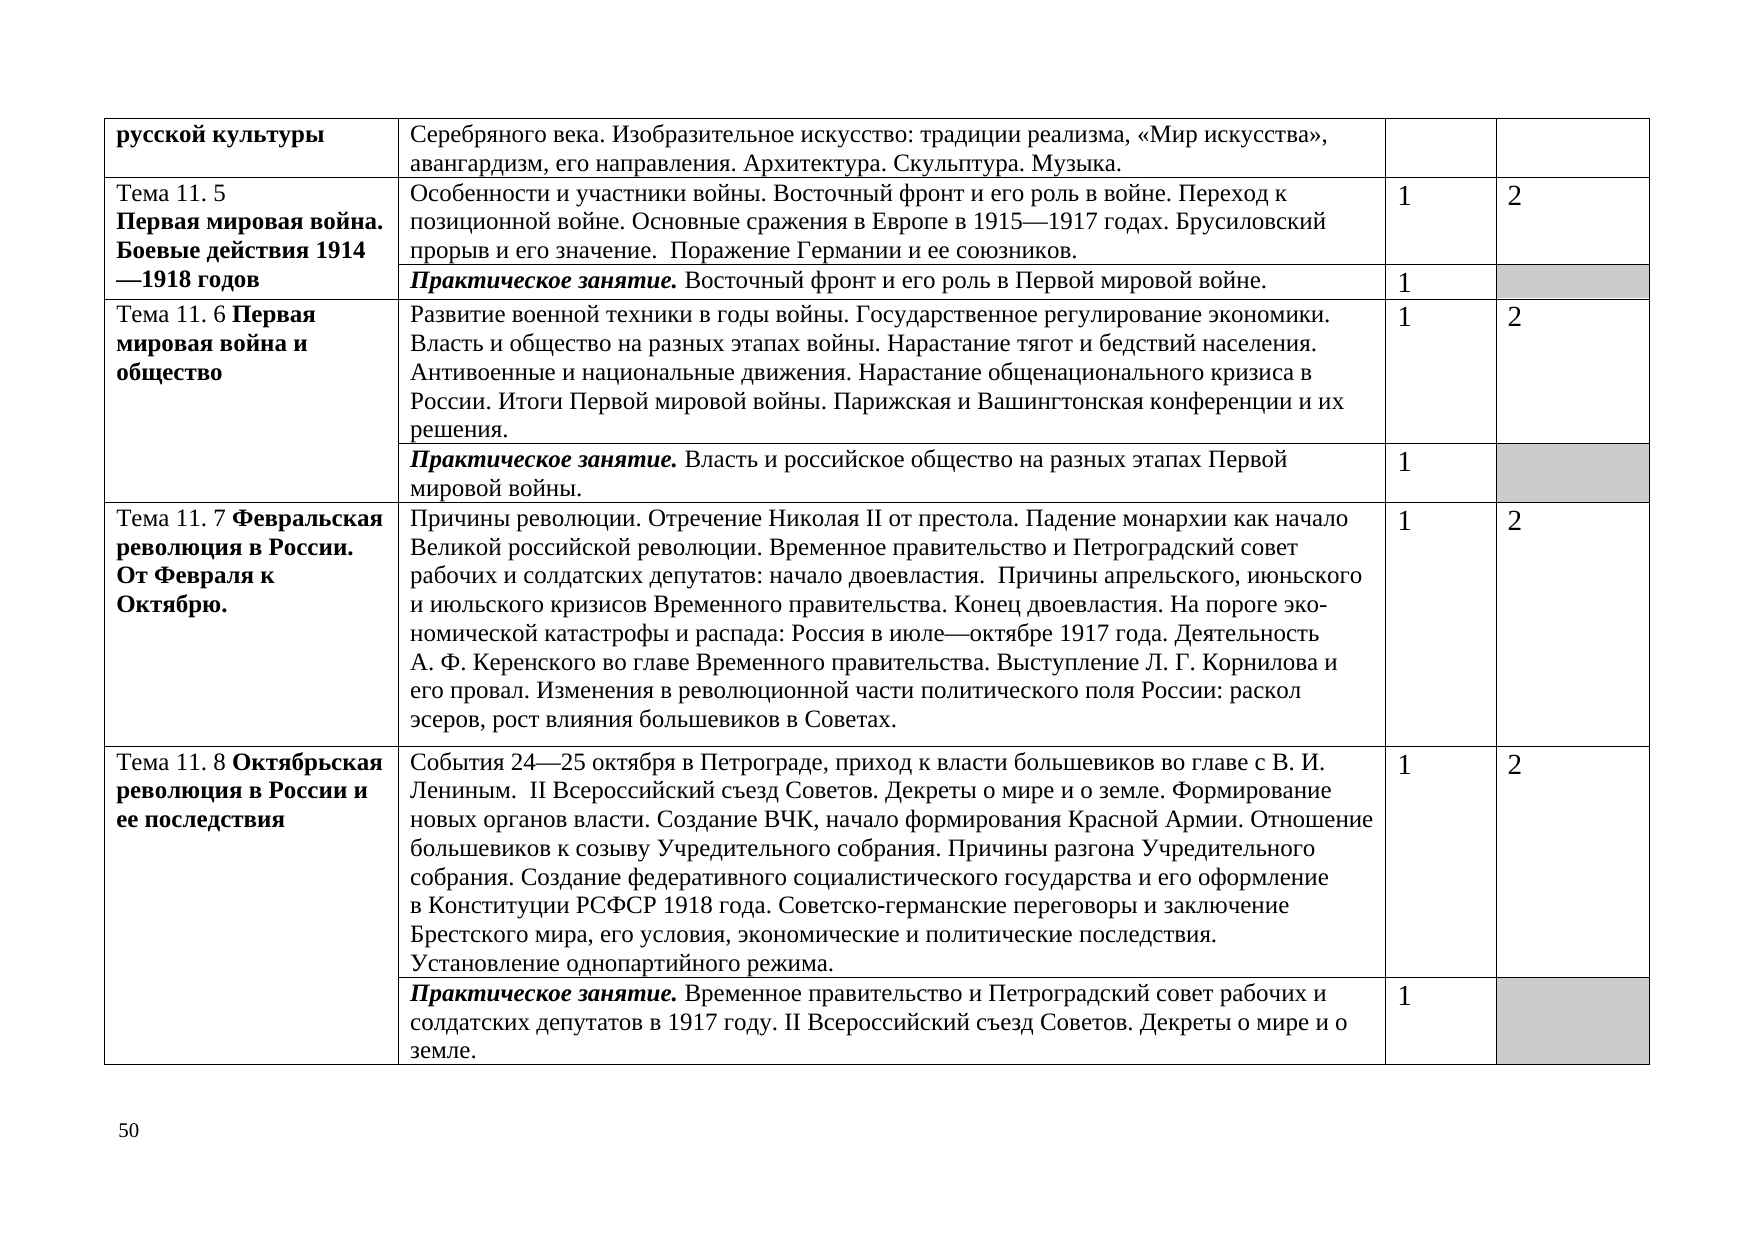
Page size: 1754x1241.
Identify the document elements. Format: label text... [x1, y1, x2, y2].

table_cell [105, 119, 398, 177]
table_cell [1497, 978, 1649, 1064]
table_cell 2 [1497, 747, 1649, 977]
table_cell 2 [1497, 503, 1649, 746]
table_cell Тема 11. 6 Первая мировая война и общество [105, 300, 398, 502]
table_cell 1 [1386, 747, 1496, 977]
table_cell Тема 11. 7 Февральская революция в России. От Февраля к Октябрю. [105, 503, 398, 746]
table_cell Тема 11. 8 Октябрьская революция в России и ее последствия [105, 747, 398, 1064]
table_cell События 24—25 октября в Петрограде, приход к власти большевиков во главе с В. И. Лениным. II Всероссийский съезд Советов. Декреты о мире и о земле. Формирование новых органов власти. Создание ВЧК, начало формирования Красной Армии. Отношение большевиков к созыву Учредительного собрания. Причины разгона Учредительного собрания. Создание федеративного социалистического государства и его оформление в Конституции РСФСР 1918 года. Советско-германские переговоры и заключение Брестского мира, его условия, экономические и политические последствия. Установление однопартийного режима. [399, 747, 1385, 977]
table_cell Особенности и участники войны. Восточный фронт и его роль в войне. Переход к позиционной войне. Основные сражения в Европе в 1915—1917 годах. Брусиловский прорыв и его значение. Поражение Германии и ее союзников. [399, 178, 1385, 264]
table_cell 1 [1386, 119, 1496, 177]
table_cell Практическое занятие. Власть и российское общество на разных этапах Первой мировой войны. [399, 444, 1385, 502]
table_cell 1 [1386, 978, 1496, 1064]
table_cell Причины революции. Отречение Николая II от престола. Падение монархии как начало Великой российской революции. Временное правительство и Петроградский совет рабочих и солдатских депутатов: начало двоевластия. Причины апрельского, июньского и июльского кризисов Временного правительства. Конец двоевластия. На пороге эко- номической катастрофы и распада: Россия в июле—октябре 1917 года. Деятельность А. Ф. Керенского во главе Временного правительства. Выступление Л. Г. Корнилова и его провал. Изменения в революционной части политического поля России: раскол эсеров, рост влияния большевиков в Советах. [399, 503, 1385, 746]
table_cell 1 [1386, 178, 1496, 264]
table_cell 1 [1386, 503, 1496, 746]
table_cell 2 [1497, 119, 1649, 177]
table_cell [1497, 265, 1649, 298]
table_cell Развитие военной техники в годы войны. Государственное регулирование экономики. Власть и общество на разных этапах войны. Нарастание тягот и бедствий населения. Антивоенные и национальные движения. Нарастание общенационального кризиса в России. Итоги Первой мировой войны. Парижская и Вашингтонская конференции и их решения. [399, 300, 1385, 443]
table_cell 1 [1386, 444, 1496, 502]
table_cell [1497, 444, 1649, 502]
table_cell 2 [1497, 300, 1649, 443]
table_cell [399, 119, 1385, 177]
table_cell 2 [1497, 178, 1649, 264]
table_cell 1 [1386, 265, 1496, 298]
table_cell 1 [1386, 300, 1496, 443]
table_cell Тема 11. 5 Первая мировая война. Боевые действия 1914—1918 годов [105, 178, 398, 298]
table_cell Практическое занятие. Восточный фронт и его роль в Первой мировой войне. [399, 265, 1385, 298]
table_cell Практическое занятие. Временное правительство и Петроградский совет рабочих и солдатских депутатов в 1917 году. II Всероссийский съезд Советов. Декреты о мире и о земле. [399, 978, 1385, 1064]
